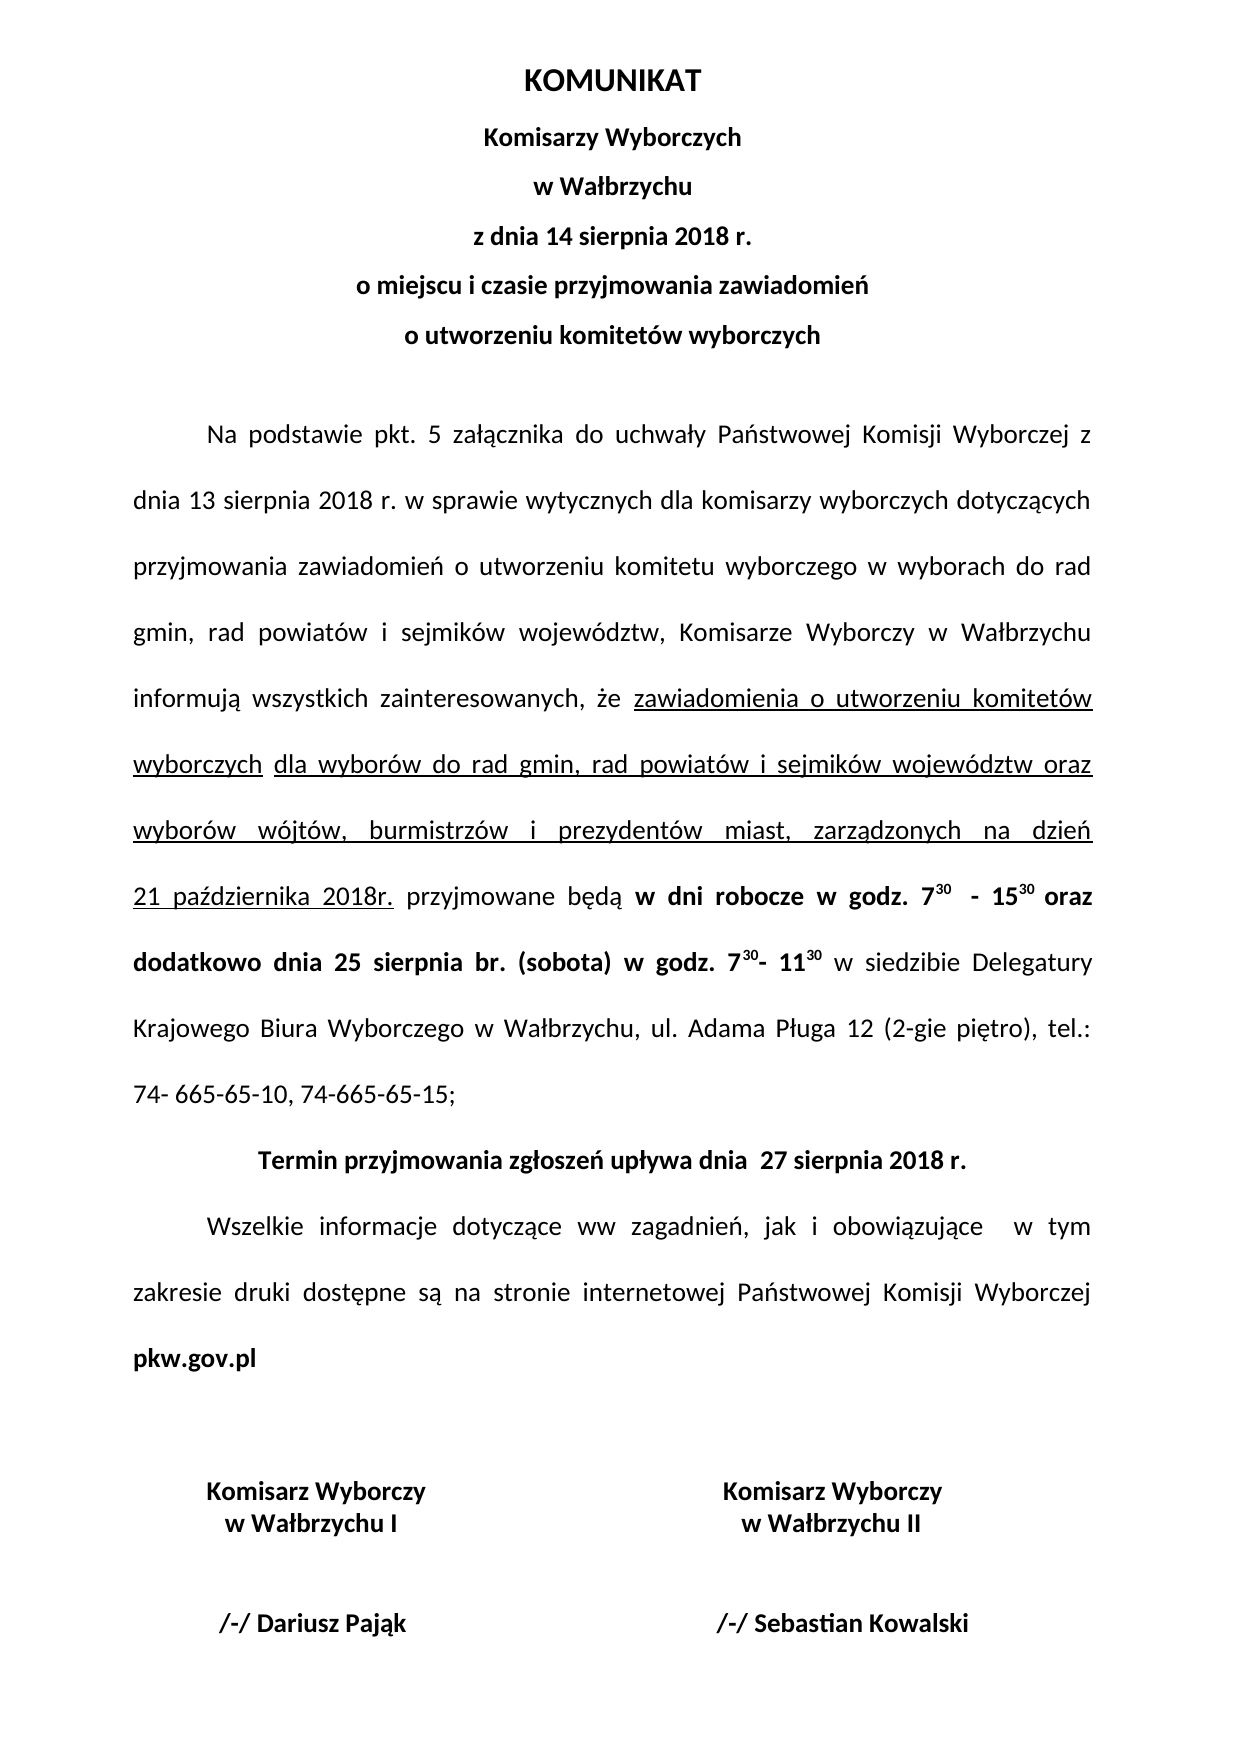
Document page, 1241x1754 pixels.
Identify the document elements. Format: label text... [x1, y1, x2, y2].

text z dnia 14 sierpnia 2018 r. [133, 219, 1093, 252]
text Wszelkie informacje dotyczące ww zagadnień, jak i obowiązujące w tym zakresie druki dostępne są na stronie internetowej Państwowej Komisji Wyborczej pkw.gov.pl [133, 1209, 1093, 1374]
text o utworzeniu komitetów wyborczych [133, 318, 1093, 351]
text o miejscu i czasie przyjmowania zawiadomień [133, 268, 1093, 302]
text w Wałbrzychu [133, 169, 1093, 203]
text /-/ Dariusz Pająk /-/ Sebastian Kowalski [133, 1606, 1093, 1639]
text Na podstawie pkt. 5 załącznika do uchwały Państwowej Komisji Wyborczej z dnia 13 sierpnia 2018 r. w sprawie wytycznych dla komisarzy wyborczych dotyczących przyjmowania zawiadomień o utworzeniu komitetu wyborczego w wyborach do rad gmin, rad powiatów i sejmików województw, Komisarze Wyborczy w Wałbrzychu informują wszystkich zainteresowanych, że zawiadomienia o utworzeniu komitetów wyborczych dla wyborów do rad gmin, rad powiatów i sejmików województw oraz wyborów wójtów, burmistrzów i prezydentów miast, zarządzonych na dzień 21 października 2018r. przyjmowane będą w dni robocze w godz. 730 - 1530 oraz dodatkowo dnia 25 sierpnia br. (sobota) w godz. 730- 1130 w siedzibie Delegatury Krajowego Biura Wyborczego w Wałbrzychu, ul. Adama Pługa 12 (2-gie piętro), tel.: 74- 665-65-10, 74-665-65-15; [133, 417, 1093, 841]
text w Wałbrzychu I w Wałbrzychu II [206, 1507, 1093, 1540]
title KOMUNIKAT [133, 59, 1093, 100]
text Termin przyjmowania zgłoszeń upływa dnia 27 sierpnia 2018 r. [133, 1143, 1093, 1176]
text Na podstawie pkt. 5 załącznika do uchwały Państwowej Komisji Wyborczej z dnia 13 sierpnia 2018 r. w sprawie wytycznych dla komisarzy wyborczych dotyczących przyjmowania zawiadomień o utworzeniu komitetu wyborczego w wyborach do rad gmin, rad powiatów i sejmików województw, Komisarze Wyborczy w Wałbrzychu informują wszystkich zainteresowanych, że zawiadomienia o utworzeniu komitetów wyborczych dla wyborów do rad gmin, rad powiatów i sejmików województw oraz wyborów wójtów, burmistrzów i prezydentów miast, zarządzonych na dzień 21 października 2018r. przyjmowane będą w dni robocze w godz. 730 - 1530 oraz dodatkowo dnia 25 sierpnia br. (sobota) w godz. 730- 1130 w siedzibie Delegatury Krajowego Biura Wyborczego w Wałbrzychu, ul. Adama Pługa 12 (2-gie piętro), tel.: 74- 665-65-10, 74-665-65-15; [133, 843, 1093, 1110]
text Komisarz Wyborczy Komisarz Wyborczy [206, 1474, 1093, 1507]
text Komisarzy Wyborczych [133, 120, 1093, 153]
